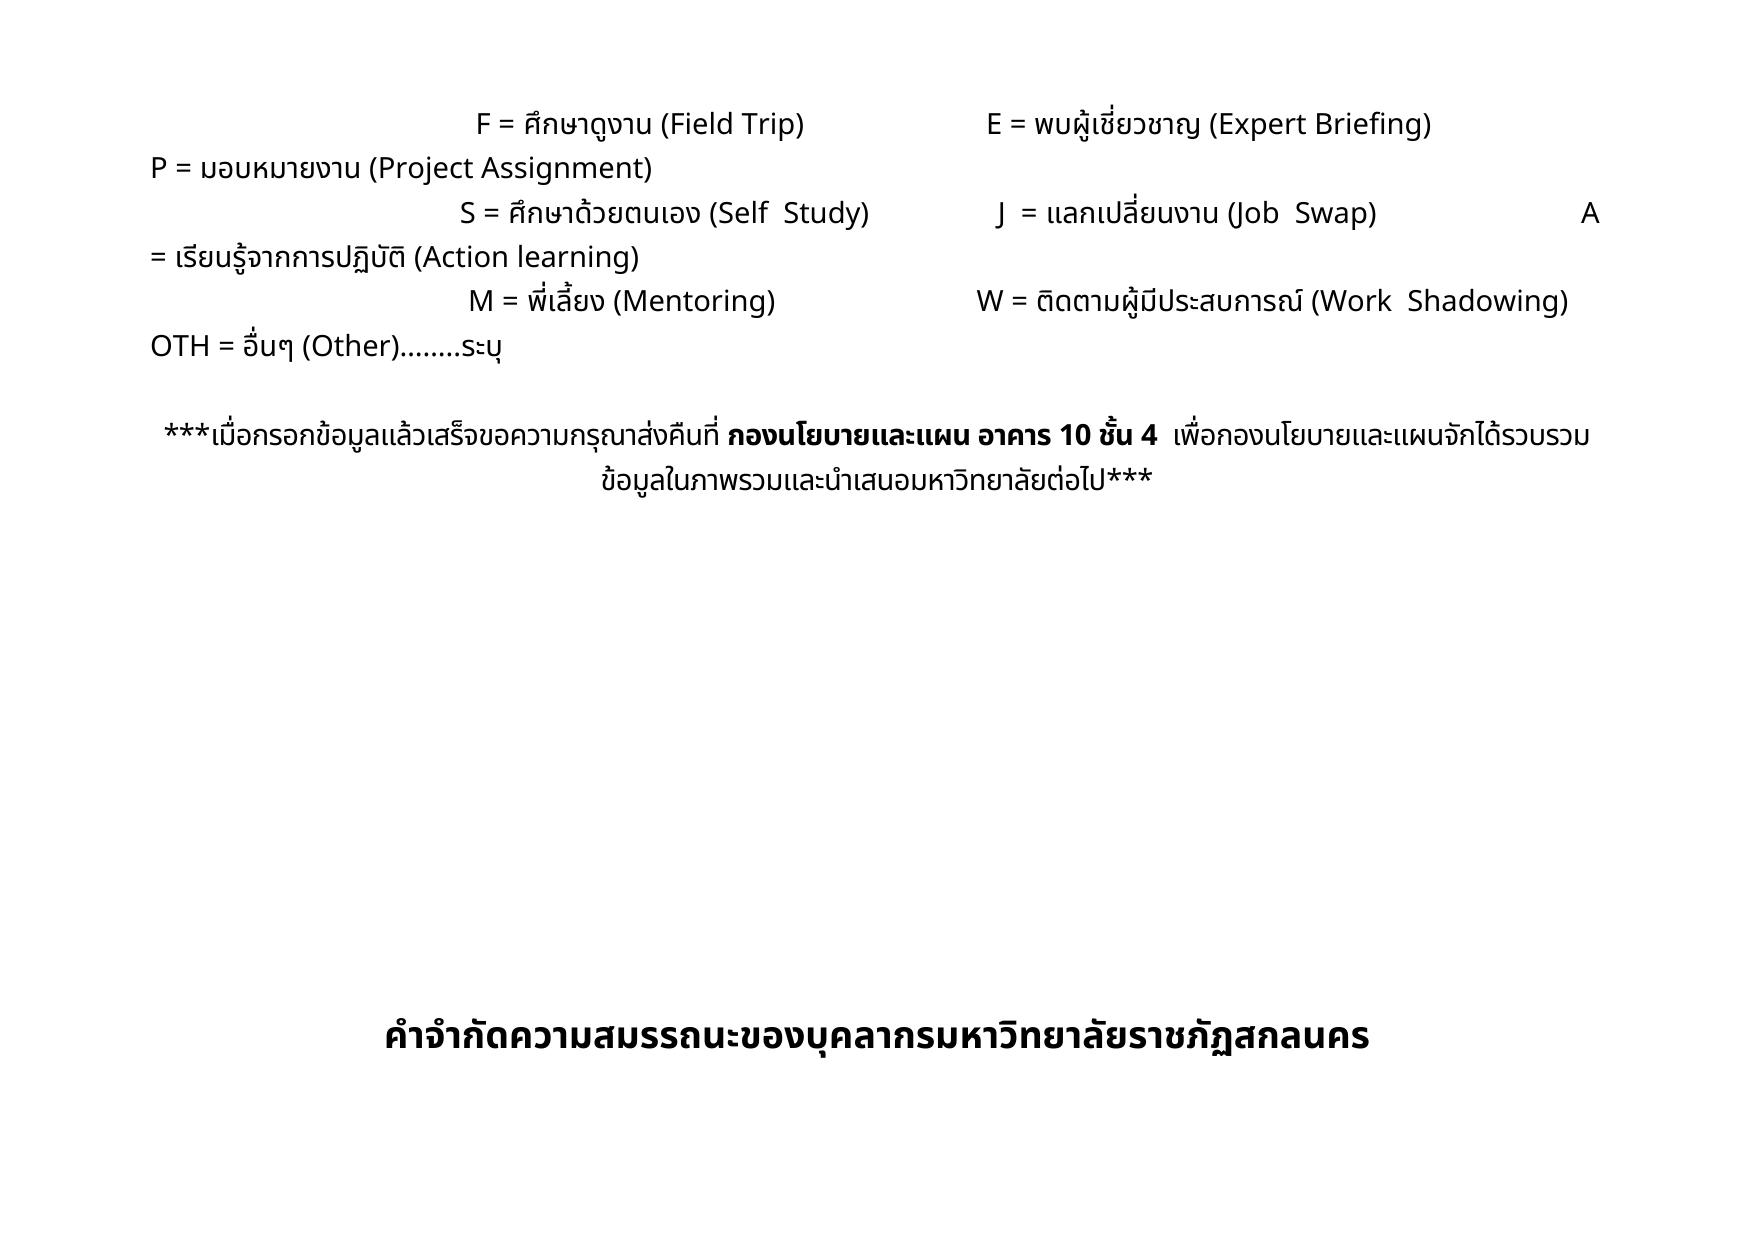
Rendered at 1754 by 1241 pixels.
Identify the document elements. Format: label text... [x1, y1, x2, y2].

text คำจำกัดความสมรรถนะของบุคลากรมหาวิทยาลัยราชภัฏสกลนคร [150, 1009, 1604, 1065]
text ***เมื่อกรอกข้อมูลแล้วเสร็จขอความกรุณาส่งคืนที่ กองนโยบายและแผน อาคาร 10 ชั้น 4 เพื่อกองนโยบายและแผนจักได้รวบรวมข้อมูลในภาพรวมและนำเสนอมหาวิทยาลัยต่อไป*** [150, 414, 1604, 503]
text M = พี่เลี้ยง (Mentoring) W = ติดตามผู้มีประสบการณ์ (Work Shadowing) OTH = อื่นๆ (Other)……..ระบุ [150, 281, 1604, 369]
text S = ศึกษาด้วยตนเอง (Self Study) J = แลกเปลี่ยนงาน (Job Swap) A = เรียนรู้จากการปฏิบัติ (Action learning) [150, 192, 1604, 281]
text F = ศึกษาดูงาน (Field Trip) E = พบผู้เชี่ยวชาญ (Expert Briefing) P = มอบหมายงาน (Project Assignment) [150, 103, 1604, 192]
